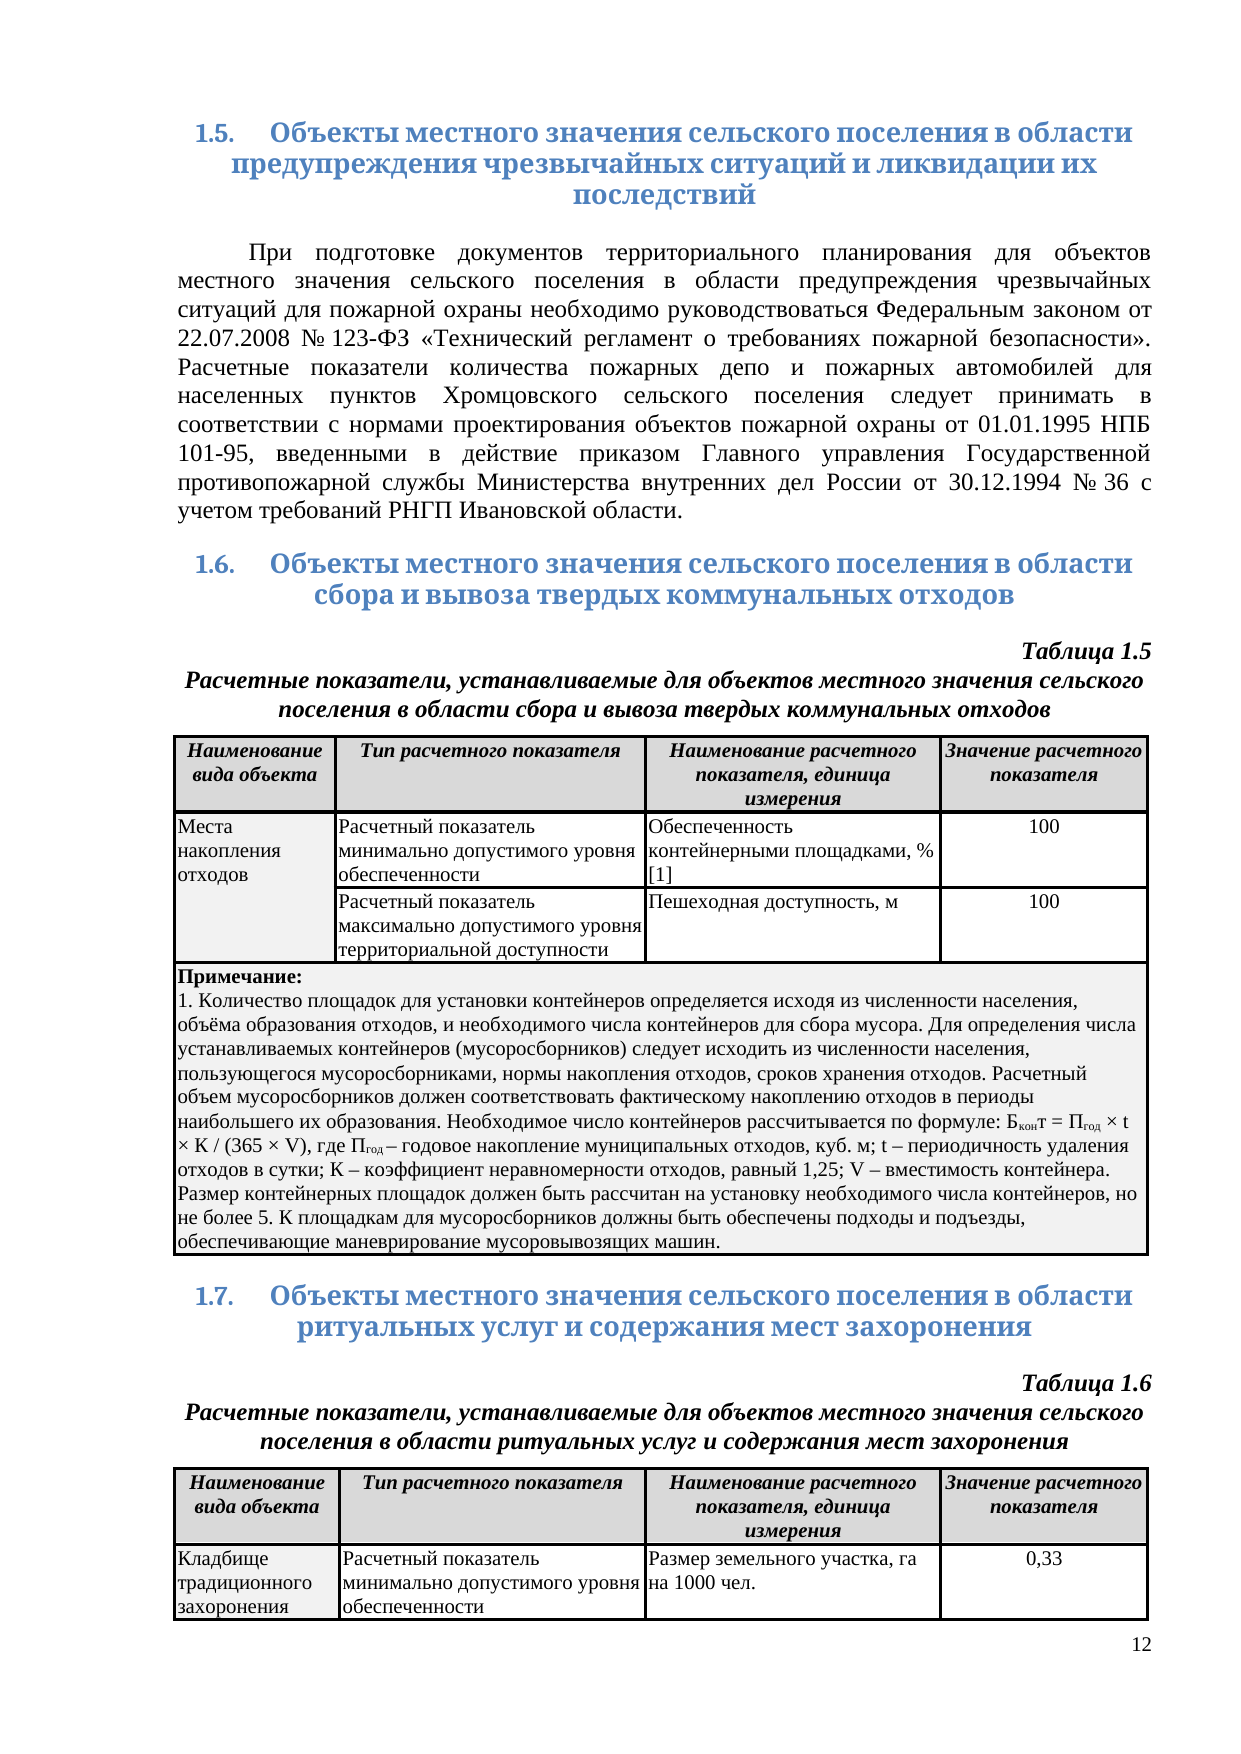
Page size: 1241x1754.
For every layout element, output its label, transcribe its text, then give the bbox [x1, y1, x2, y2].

table_cell 100 [942, 814, 1146, 886]
subtitle Объекты местного значения сельского поселения в области сбора и вывоза твердых коммунальных отходов [177, 549, 1152, 611]
table_cell 0,33 [942, 1546, 1146, 1618]
table_cell Кладбище традиционного захоронения [176, 1546, 338, 1618]
table_cell Обеспеченность контейнерными площадками, % [1] [647, 814, 939, 886]
table_cell Примечание: 1. Количество площадок для установки контейнеров определяется исходя из численности населения, объёма образования отходов, и необходимого числа контейнеров для сбора мусора. Для определения числа устанавливаемых контейнеров (мусоросборников) следует исходить из численности населения, пользующегося мусоросборниками, нормы накопления отходов, сроков хранения отходов. Расчетный объем мусоросборников должен соответствовать фактическому накоплению отходов в периоды наибольшего их образования. Необходимое число контейнеров рассчитывается по формуле: Бконт = Пгод × t × К / (365 × V), где Пгод – годовое накопление муниципальных отходов, куб. м; t – периодичность удаления отходов в сутки; К – коэффициент неравномерности отходов, равный 1,25; V – вместимость контейнера. Размер контейнерных площадок должен быть рассчитан на установку необходимого числа контейнеров, но не более 5. К площадкам для мусоросборников должны быть обеспечены подходы и подъезды, обеспечивающие маневрирование мусоровывозящих машин. [176, 964, 1146, 1253]
table_cell Расчетный показатель минимально допустимого уровня обеспеченности [337, 814, 644, 886]
subtitle Объекты местного значения сельского поселения в области предупреждения чрезвычайных ситуаций и ликвидации их последствий [177, 118, 1152, 212]
table_header Тип расчетного показателя [337, 738, 644, 810]
table_header Значение расчетного показателя [942, 738, 1146, 810]
table_header Значение расчетного показателя [942, 1470, 1146, 1542]
text Расчетные показатели, устанавливаемые для объектов местного значения сельского поселения в области сбора и вывоза твердых коммунальных отходов [177, 665, 1152, 723]
text Таблица 1.6 [177, 1368, 1152, 1397]
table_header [647, 1470, 939, 1542]
table_cell Размер земельного участка, га на 1000 чел. [647, 1546, 939, 1618]
table_header Тип расчетного показателя [341, 1470, 644, 1542]
text При подготовке документов территориального планирования для объектов местного значения сельского поселения в области предупреждения чрезвычайных ситуаций для пожарной охраны необходимо руководствоваться Федеральным законом от 22.07.2008 № 123-ФЗ «Технический регламент о требованиях пожарной безопасности». Расчетные показатели количества пожарных депо и пожарных автомобилей для населенных пунктов Хромцовского сельского поселения следует принимать в соответствии с нормами проектирования объектов пожарной охраны от 01.01.1995 НПБ 101-95, введенными в действие приказом Главного управления Государственной противопожарной службы Министерства внутренних дел России от 30.12.1994 № 36 с учетом требований РНГП Ивановской области. [177, 237, 1152, 524]
table_cell Пешеходная доступность, м [647, 889, 939, 961]
text Таблица 1.5 [177, 636, 1152, 665]
table_cell Расчетный показатель максимально допустимого уровня территориальной доступности [337, 889, 644, 961]
table_header Наименование расчетного показателя, единица измерения [647, 738, 939, 810]
table_header Наименование вида объекта [176, 1470, 338, 1542]
subtitle Объекты местного значения сельского поселения в области ритуальных услуг и содержания мест захоронения [177, 1281, 1152, 1343]
table_header Наименование вида объекта [176, 738, 334, 810]
table_cell Места накопления отходов [176, 814, 334, 961]
text Расчетные показатели, устанавливаемые для объектов местного значения сельского поселения в области ритуальных услуг и содержания мест захоронения [177, 1397, 1152, 1454]
table_cell Расчетный показатель минимально допустимого уровня обеспеченности [341, 1546, 644, 1618]
table_cell 100 [942, 889, 1146, 961]
